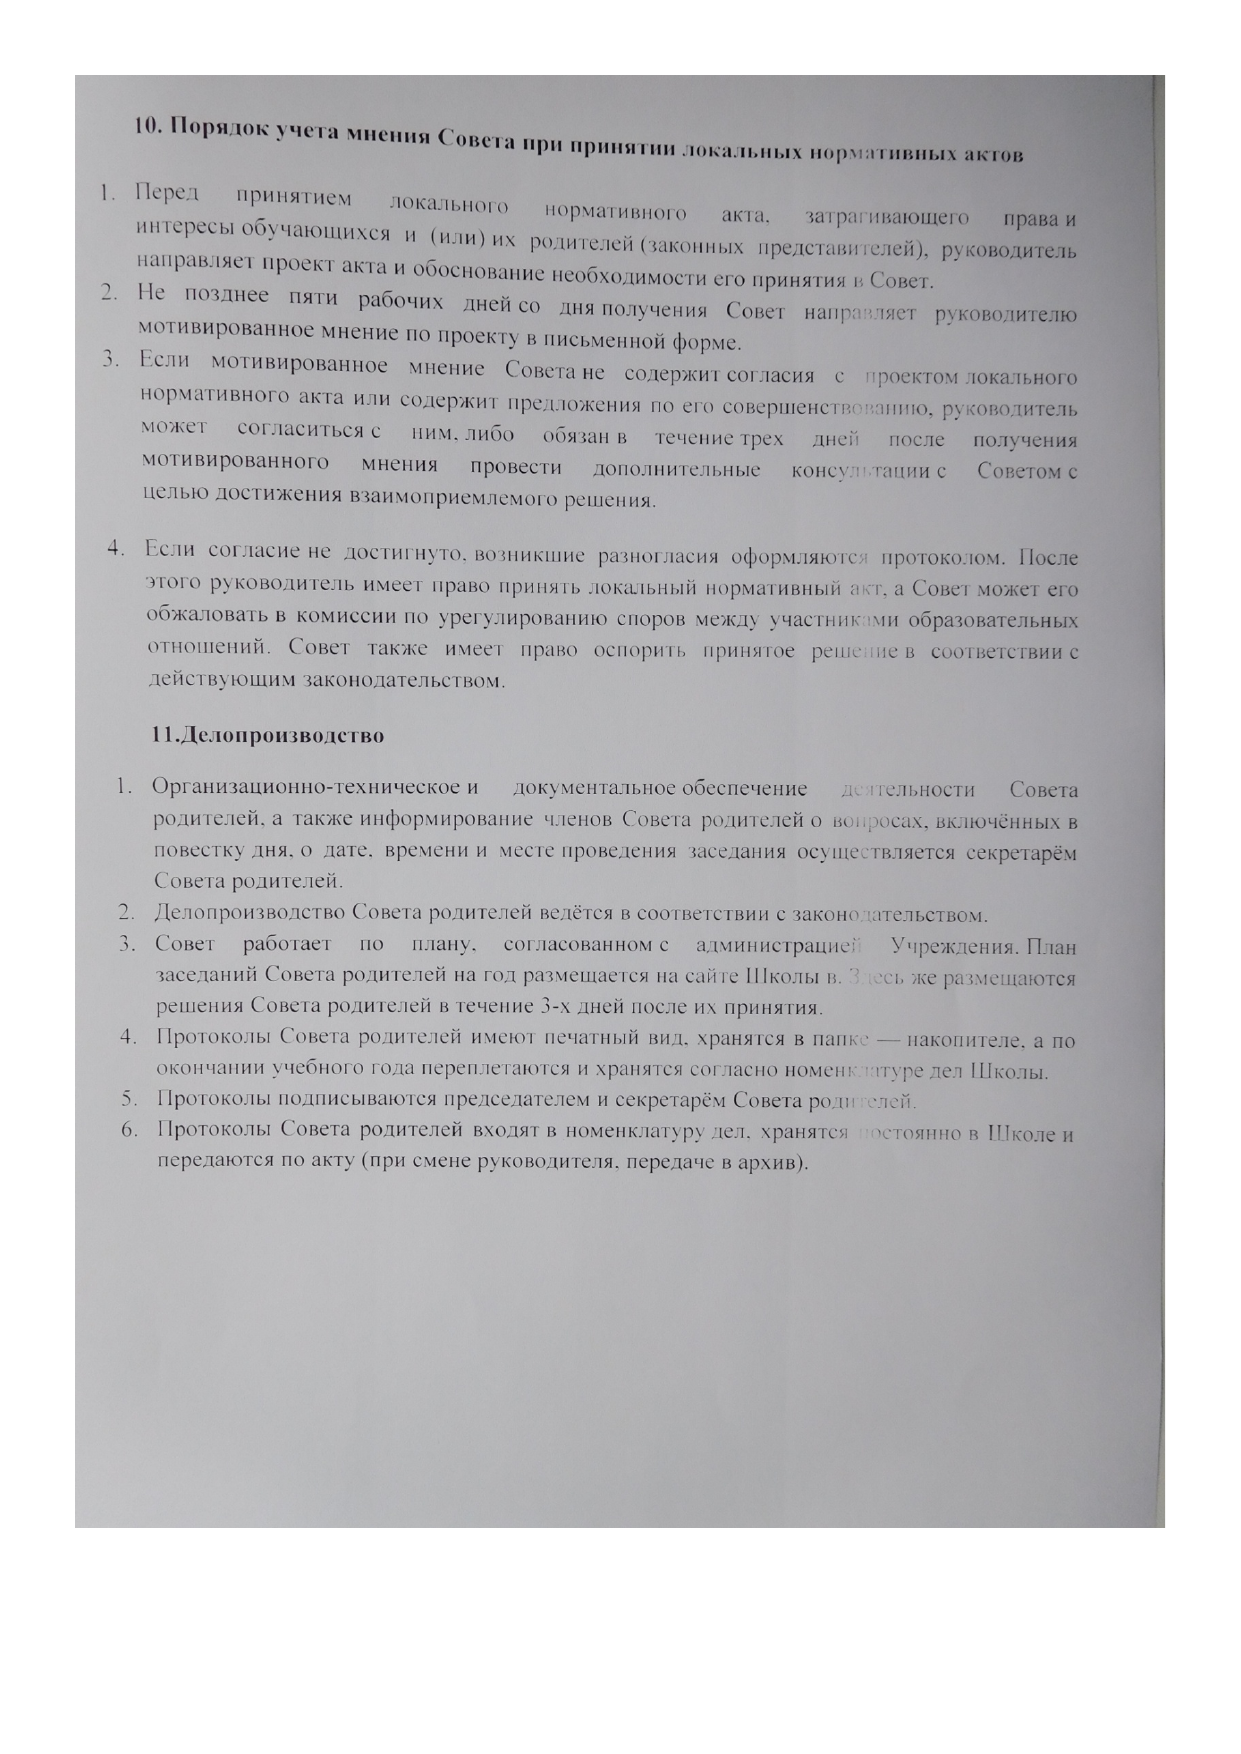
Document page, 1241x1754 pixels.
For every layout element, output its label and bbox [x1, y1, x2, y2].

picture [75, 75, 1166, 1523]
